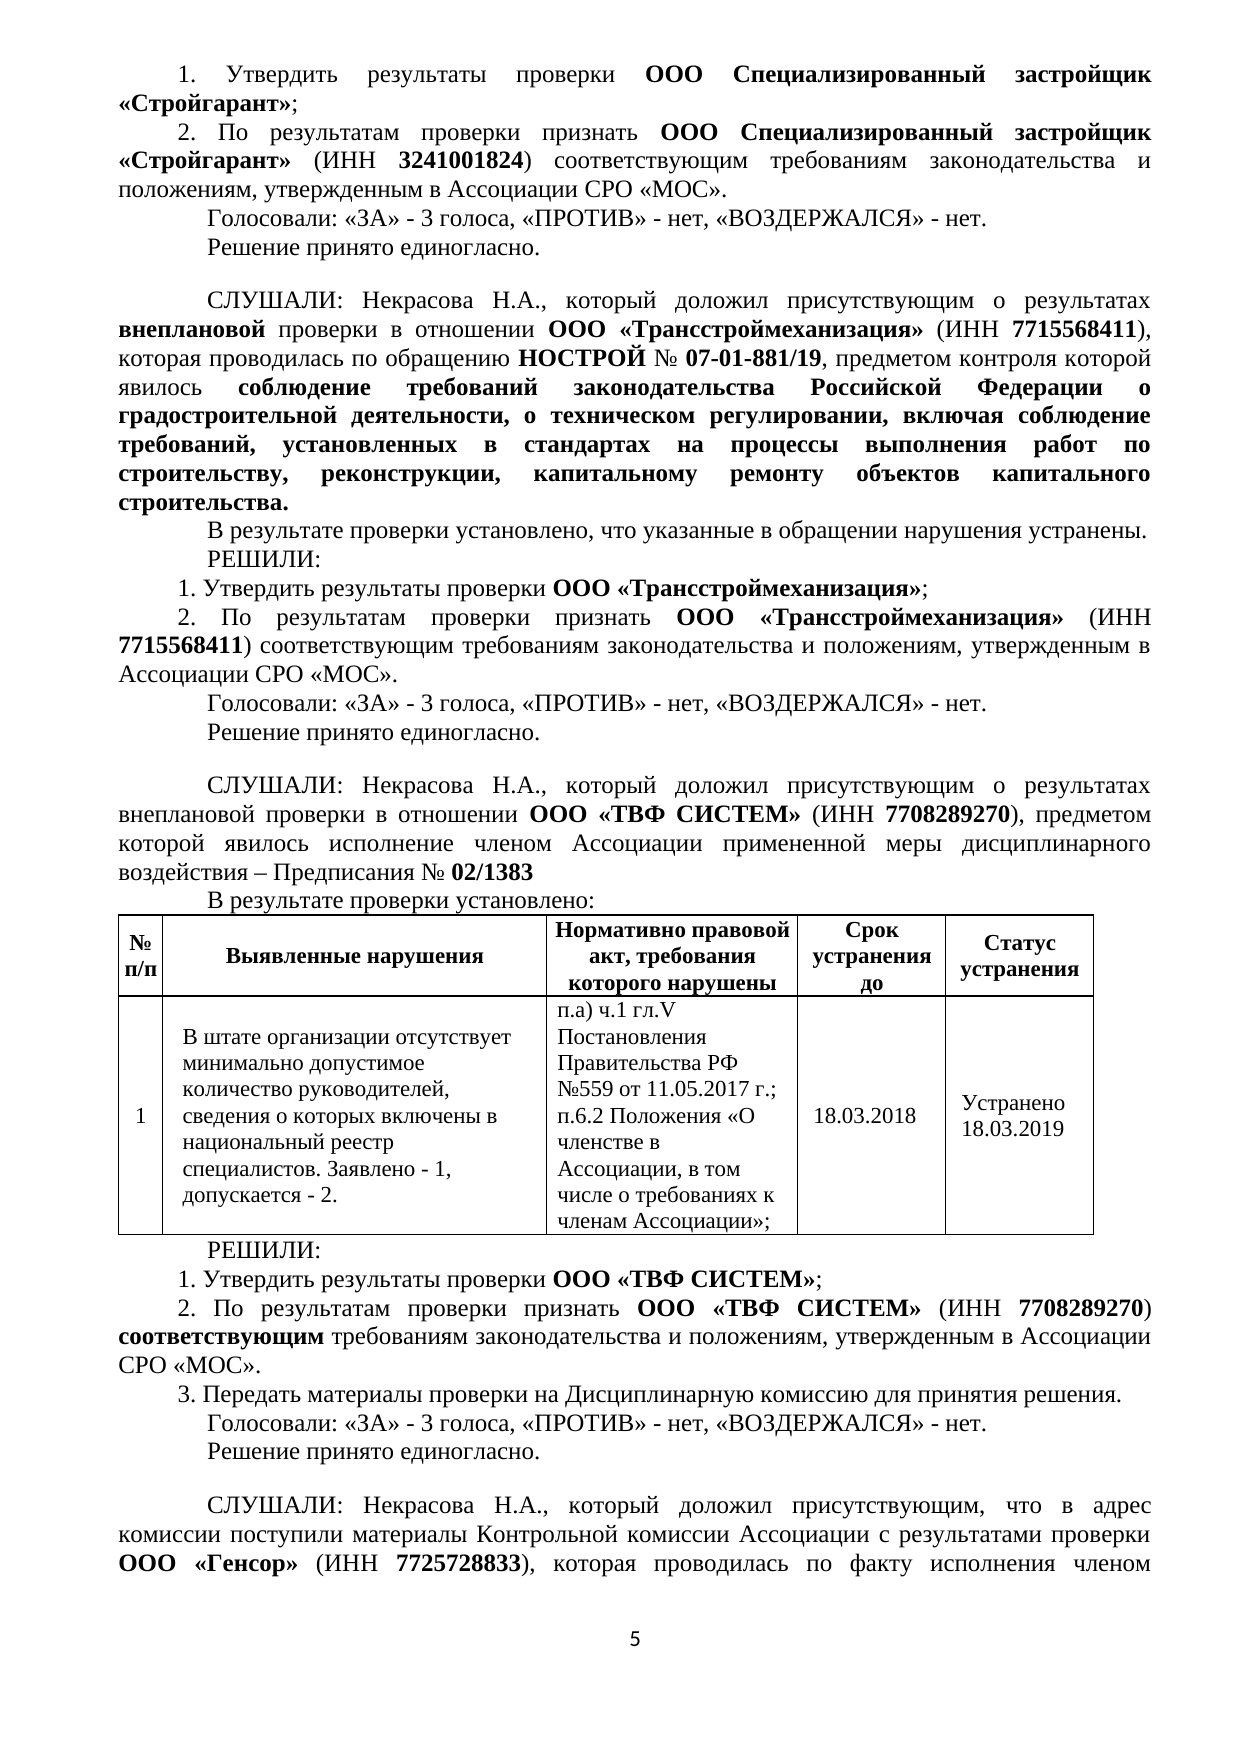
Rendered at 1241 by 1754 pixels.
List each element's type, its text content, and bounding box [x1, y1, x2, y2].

text В результате проверки установлено: [118, 886, 1152, 914]
table_header Выявленные нарушения [163, 916, 546, 995]
table_cell 1 [119, 997, 162, 1234]
table_cell В штате организации отсутствует минимально допустимое количество руководителей, сведения о которых включены в национальный реестр специалистов. Заявлено - 1, допускается - 2. [163, 997, 546, 1234]
table_cell п.а) ч.1 гл.V Постановления Правительства РФ №559 от 11.05.2017 г.; п.6.2 Положения «О членстве в Ассоциации, в том числе о требованиях к членам Ассоциации»; [547, 997, 797, 1234]
text Голосовали: «ЗА» - 3 голоса, «ПРОТИВ» - нет, «ВОЗДЕРЖАЛСЯ» - нет. [118, 203, 1152, 232]
text Решение принято единогласно. [133, 1436, 1152, 1465]
table_cell 18.03.2018 [798, 997, 945, 1234]
text 1. Утвердить результаты проверки ООО «Трансстроймеханизация»; [118, 573, 1152, 602]
text 2. По результатам проверки признать ООО Специализированный застройщик «Стройгарант» (ИНН 3241001824) соответствующим требованиям законодательства и положениям, утвержденным в Ассоциации СРО «МОС». [118, 117, 1152, 203]
text 2. По результатам проверки признать ООО «ТВФ СИСТЕМ» (ИНН 7708289270) соответствующим требованиям законодательства и положениям, утвержденным в Ассоциации СРО «МОС». [118, 1293, 1152, 1379]
text СЛУШАЛИ: Некрасова Н.А., который доложил присутствующим о результатах внеплановой проверки в отношении ООО «ТВФ СИСТЕМ» (ИНН 7708289270), предметом которой явилось исполнение членом Ассоциации примененной меры дисциплинарного воздействия – Предписания № 02/1383 [118, 771, 1152, 886]
table_header Статус устранения [946, 916, 1093, 995]
text РЕШИЛИ: [118, 544, 1152, 573]
table_cell Устранено 18.03.2019 [946, 997, 1093, 1234]
text РЕШИЛИ: [118, 1235, 1152, 1264]
text 2. По результатам проверки признать ООО «Трансстроймеханизация» (ИНН 7715568411) соответствующим требованиям законодательства и положениям, утвержденным в Ассоциации СРО «МОС». [118, 602, 1152, 688]
text Голосовали: «ЗА» - 3 голоса, «ПРОТИВ» - нет, «ВОЗДЕРЖАЛСЯ» - нет. [118, 1408, 1152, 1436]
text Голосовали: «ЗА» - 3 голоса, «ПРОТИВ» - нет, «ВОЗДЕРЖАЛСЯ» - нет. [118, 688, 1152, 717]
text 3. Передать материалы проверки на Дисциплинарную комиссию для принятия решения. [118, 1379, 1152, 1408]
text СЛУШАЛИ: Некрасова Н.А., который доложил присутствующим о результатах внеплановой проверки в отношении ООО «Трансстроймеханизация» (ИНН 7715568411), которая проводилась по обращению НОСТРОЙ № 07-01-881/19, предметом контроля которой явилось соблюдение требований законодательства Российской Федерации о градостроительной деятельности, о техническом регулировании, включая соблюдение требований, установленных в стандартах на процессы выполнения работ по строительству, реконструкции, капитальному ремонту объектов капитального строительства. [118, 285, 1152, 515]
text 1. Утвердить результаты проверки ООО «ТВФ СИСТЕМ»; [118, 1264, 1152, 1293]
table_header № п/п [119, 916, 162, 995]
text Решение принято единогласно. [133, 232, 1152, 260]
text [118, 1490, 1152, 1577]
text 1. Утвердить результаты проверки ООО Специализированный застройщик «Стройгарант»; [118, 59, 1152, 117]
table_header Нормативно правовой акт, требования которого нарушены [547, 916, 797, 995]
text Решение принято единогласно. [133, 717, 1152, 745]
table_header Срок устранения до [798, 916, 945, 995]
text В результате проверки установлено, что указанные в обращении нарушения устранены. [118, 515, 1152, 544]
